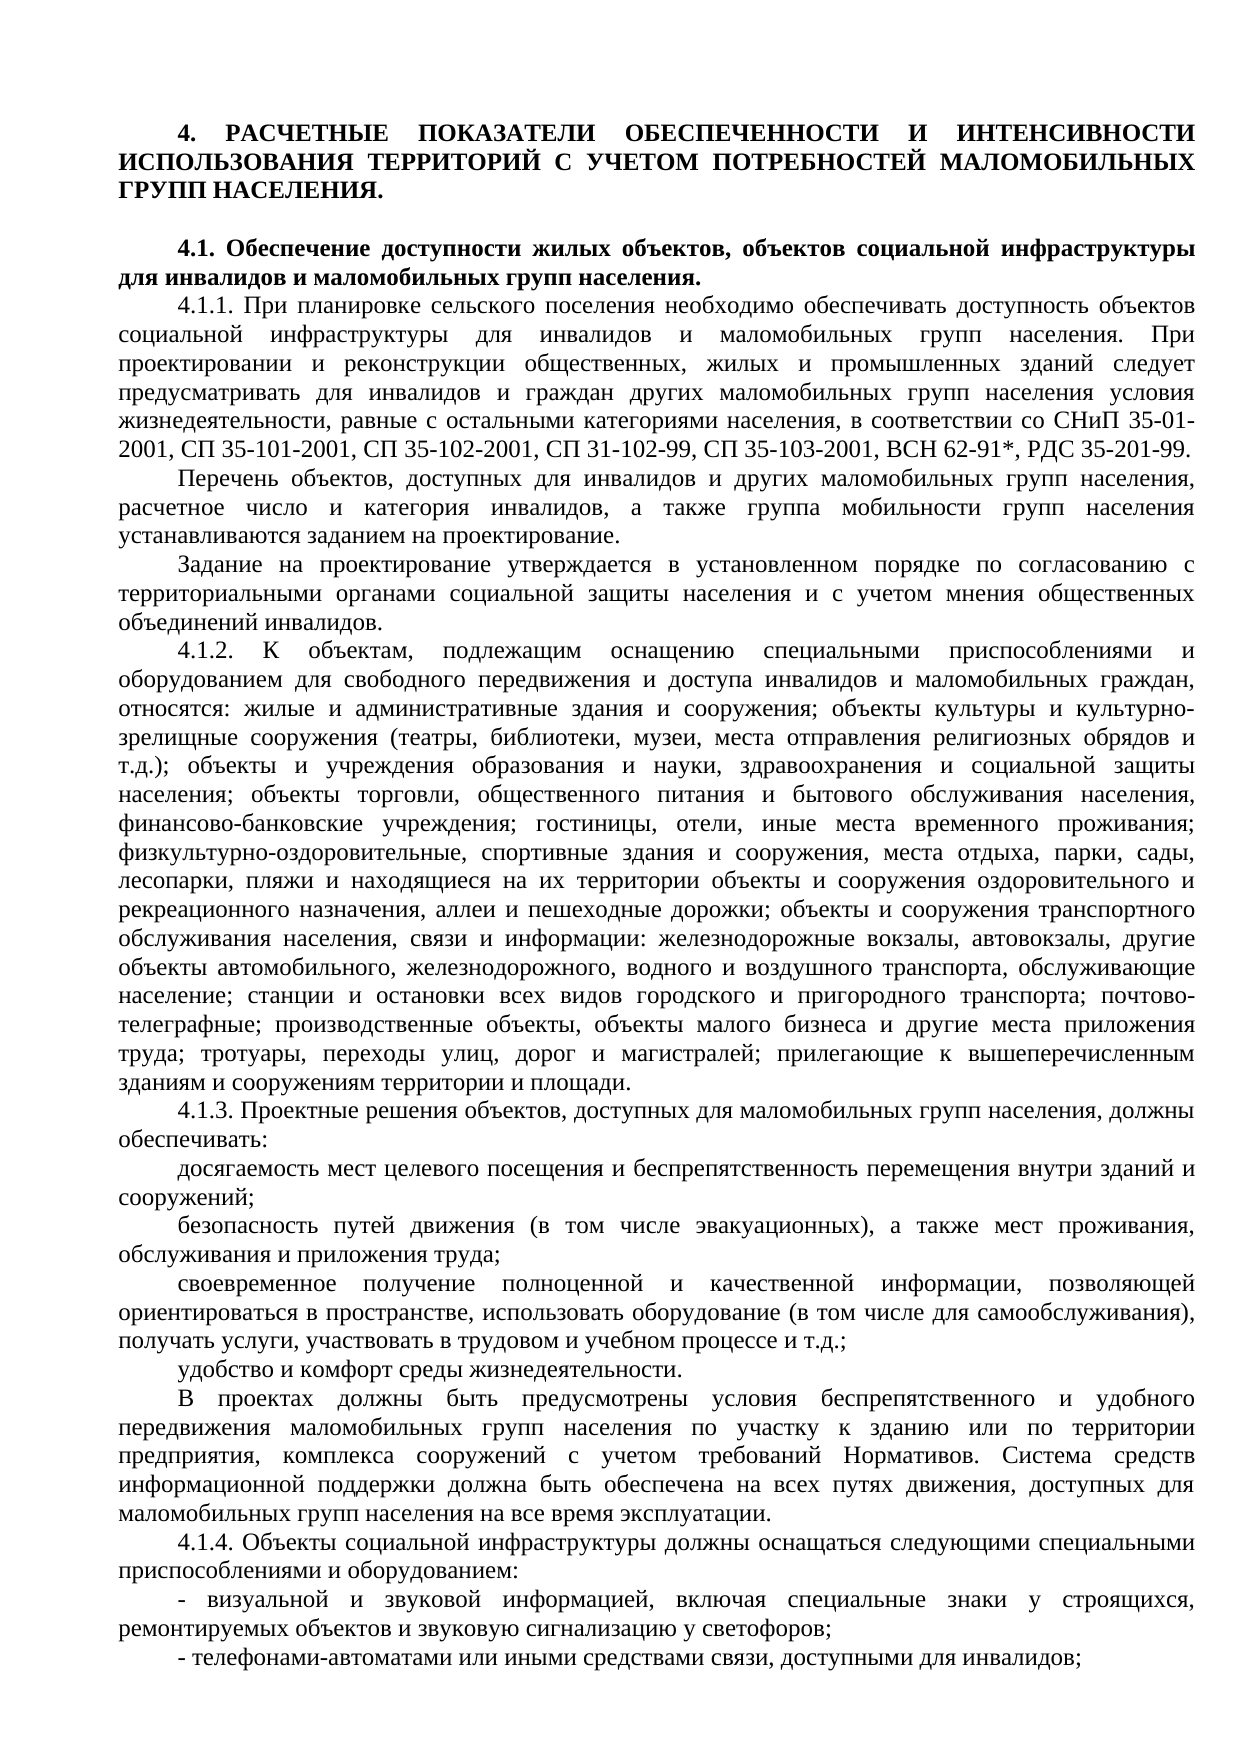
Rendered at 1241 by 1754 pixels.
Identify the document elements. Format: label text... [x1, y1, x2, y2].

text 4.1. Обеспечение доступности жилых объектов, объектов социальной инфраструктуры для инвалидов и маломобильных групп населения. [118, 233, 1196, 291]
text 4.1.1. При планировке сельского поселения необходимо обеспечивать доступность объектов социальной инфраструктуры для инвалидов и маломобильных групп населения. При проектировании и реконструкции общественных, жилых и промышленных зданий следует предусматривать для инвалидов и граждан других маломобильных групп населения условия жизнедеятельности, равные с остальными категориями населения, в соответствии со СНиП 35-01-2001, СП 35-101-2001, СП 35-102-2001, СП 31-102-99, СП 35-103-2001, ВСН 62-91*, РДС 35-201-99. [118, 291, 1196, 463]
text - телефонами-автоматами или иными средствами связи, доступными для инвалидов; [118, 1642, 1196, 1671]
text Задание на проектирование утверждается в установленном порядке по согласованию с территориальными органами социальной защиты населения и с учетом мнения общественных объединений инвалидов. [118, 549, 1196, 636]
text 4.1.4. Объекты социальной инфраструктуры должны оснащаться следующими специальными приспособлениями и оборудованием: [118, 1527, 1196, 1584]
text 4.1.2. К объектам, подлежащим оснащению специальными приспособлениями и оборудованием для свободного передвижения и доступа инвалидов и маломобильных граждан, относятся: жилые и административные здания и сооружения; объекты культуры и культурно-зрелищные сооружения (театры, библиотеки, музеи, места отправления религиозных обрядов и т.д.); объекты и учреждения образования и науки, здравоохранения и социальной защиты населения; объекты торговли, общественного питания и бытового обслуживания населения, финансово-банковские учреждения; гостиницы, отели, иные места временного проживания; физкультурно-оздоровительные, спортивные здания и сооружения, места отдыха, парки, сады, лесопарки, пляжи и находящиеся на их территории объекты и сооружения оздоровительного и рекреационного назначения, аллеи и пешеходные дорожки; объекты и сооружения транспортного обслуживания населения, связи и информации: железнодорожные вокзалы, автовокзалы, другие объекты автомобильного, железнодорожного, водного и воздушного транспорта, обслуживающие население; станции и остановки всех видов городского и пригородного транспорта; почтово-телеграфные; производственные объекты, объекты малого бизнеса и другие места приложения труда; тротуары, переходы улиц, дорог и магистралей; прилегающие к вышеперечисленным зданиям и сооружениям территории и площади. [118, 636, 1196, 1096]
text - визуальной и звуковой информацией, включая специальные знаки у строящихся, ремонтируемых объектов и звуковую сигнализацию у светофоров; [118, 1584, 1196, 1642]
text В проектах должны быть предусмотрены условия беспрепятственного и удобного передвижения маломобильных групп населения по участку к зданию или по территории предприятия, комплекса сооружений с учетом требований Нормативов. Система средств информационной поддержки должна быть обеспечена на всех путях движения, доступных для маломобильных групп населения на все время эксплуатации. [118, 1383, 1196, 1527]
text Перечень объектов, доступных для инвалидов и других маломобильных групп населения, расчетное число и категория инвалидов, а также группа мобильности групп населения устанавливаются заданием на проектирование. [118, 463, 1196, 549]
text удобство и комфорт среды жизнедеятельности. [118, 1354, 1196, 1383]
text 4. РАСЧЕТНЫЕ ПОКАЗАТЕЛИ ОБЕСПЕЧЕННОСТИ И ИНТЕНСИВНОСТИ ИСПОЛЬЗОВАНИЯ ТЕРРИТОРИЙ С УЧЕТОМ ПОТРЕБНОСТЕЙ МАЛОМОБИЛЬНЫХ ГРУПП НАСЕЛЕНИЯ. [118, 118, 1196, 204]
text досягаемость мест целевого посещения и беспрепятственность перемещения внутри зданий и сооружений; [118, 1153, 1196, 1211]
text своевременное получение полноценной и качественной информации, позволяющей ориентироваться в пространстве, использовать оборудование (в том числе для самообслуживания), получать услуги, участвовать в трудовом и учебном процессе и т.д.; [118, 1268, 1196, 1354]
text 4.1.3. Проектные решения объектов, доступных для маломобильных групп населения, должны обеспечивать: [118, 1096, 1196, 1153]
text безопасность путей движения (в том числе эвакуационных), а также мест проживания, обслуживания и приложения труда; [118, 1211, 1196, 1268]
